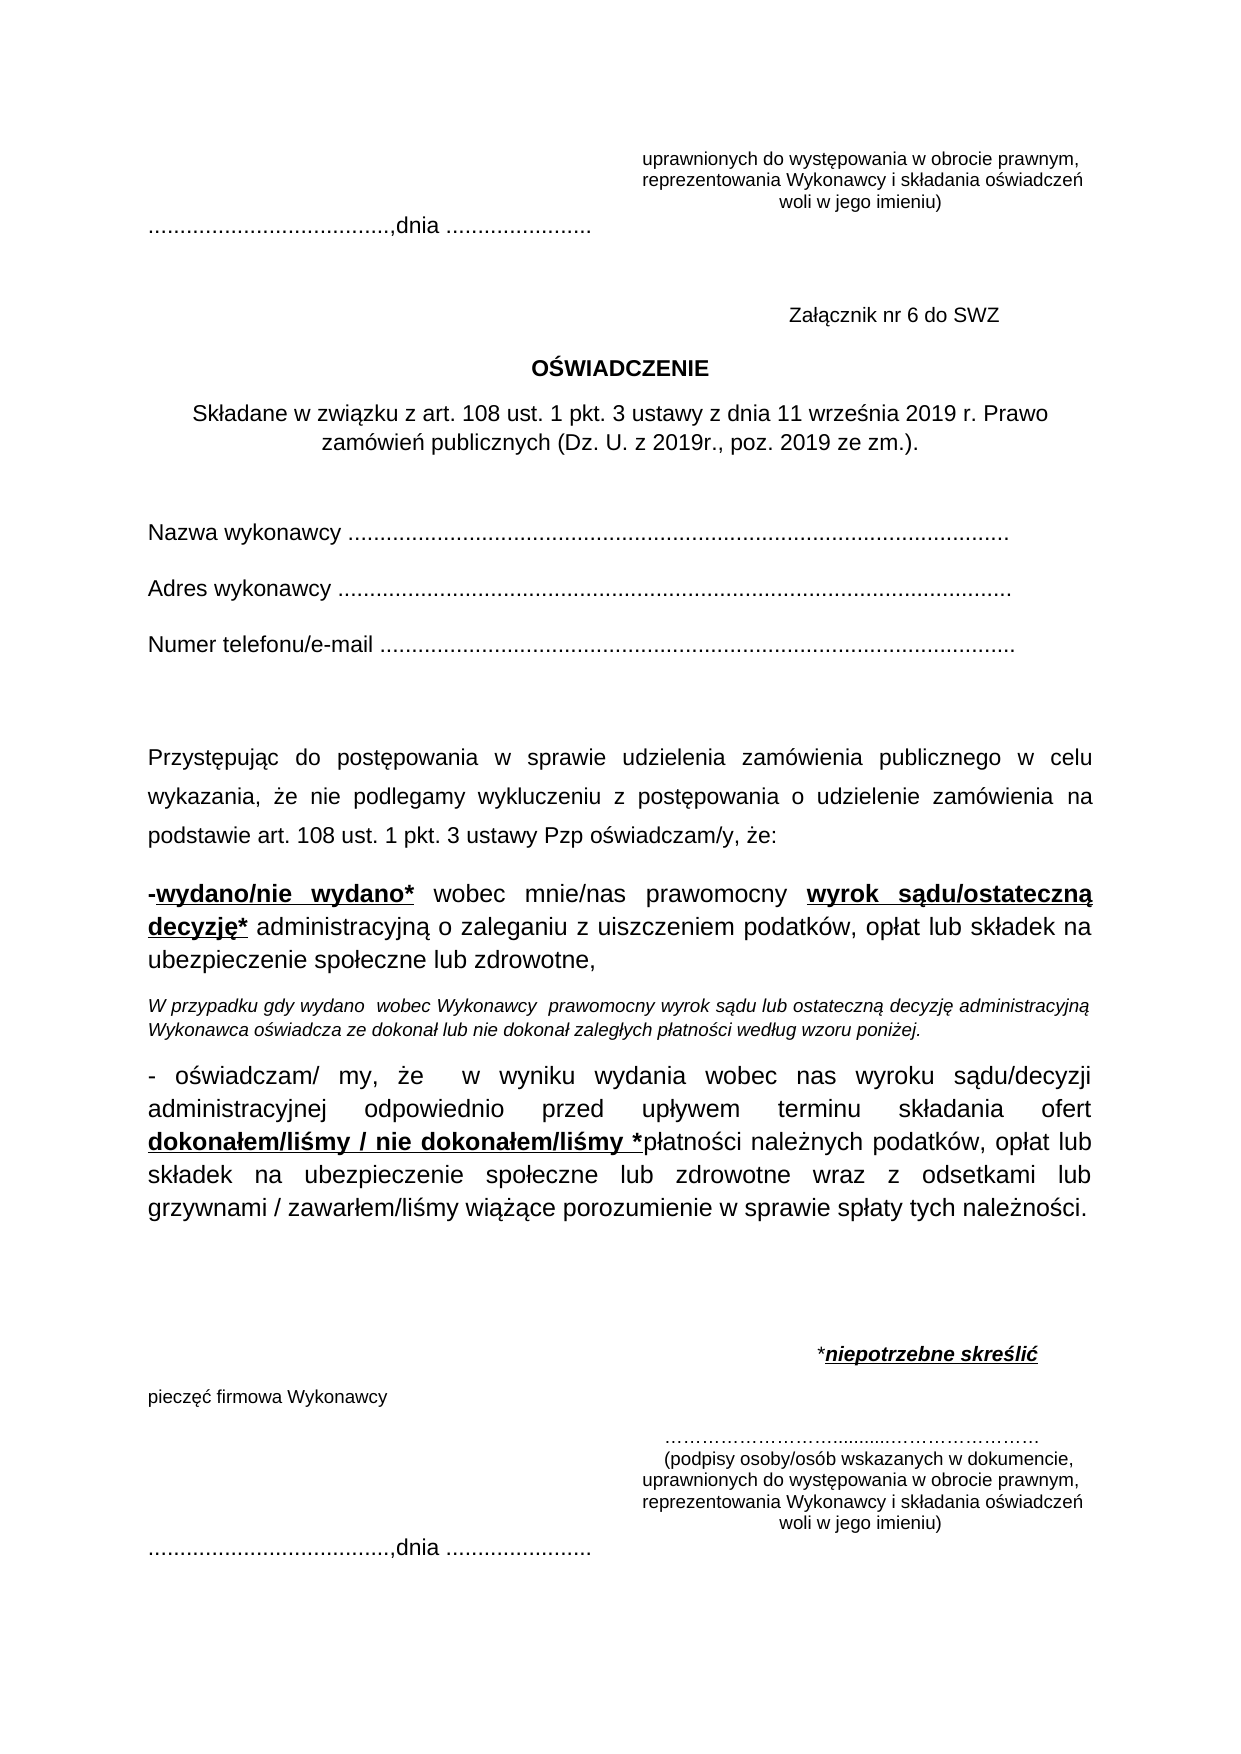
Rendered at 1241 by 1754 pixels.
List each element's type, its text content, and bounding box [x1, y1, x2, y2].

text pieczęć firmowa Wykonawcy [148, 1386, 1093, 1407]
text - oświadczam/ my, że w wyniku wydania wobec nas wyroku sądu/decyzji administracyjnej odpowiednio przed upływem terminu składania ofert dokonałem/liśmy / nie dokonałem/liśmy *płatności należnych podatków, opłat lub składek na ubezpieczenie społeczne lub zdrowotne wraz z odsetkami lub grzywnami / zawarłem/liśmy wiążące porozumienie w sprawie spłaty tych należności. [148, 1061, 1093, 1221]
text uprawnionych do występowania w obrocie prawnym, [148, 1469, 1093, 1491]
text woli w jego imieniu) [738, 191, 1093, 212]
text (podpisy osoby/osób wskazanych w dokumencie, [148, 1447, 1093, 1469]
text ………………………...........…………………… [148, 1426, 1093, 1447]
text ......................................,dnia ....................... [148, 1534, 1093, 1560]
text reprezentowania Wykonawcy i składania oświadczeń [590, 1491, 1093, 1512]
text W przypadku gdy wydano wobec Wykonawcy prawomocny wyrok sądu lub ostateczną decyzję administracyjną Wykonawca oświadcza ze dokonał lub nie dokonał zaległych płatności według wzoru poniżej. [148, 994, 1093, 1041]
text Załącznik nr 6 do SWZ [148, 302, 1093, 326]
text OŚWIADCZENIE [148, 355, 1093, 382]
text ......................................,dnia ....................... [148, 212, 1093, 239]
text woli w jego imieniu) [738, 1512, 1093, 1534]
text Składane w związku z art. 108 ust. 1 pkt. 3 ustawy z dnia 11 września 2019 r. Prawo zamówień publicznych (Dz. U. z 2019r., poz. 2019 ze zm.). [148, 400, 1093, 455]
text *niepotrzebne skreślić [148, 1342, 1093, 1366]
text Nazwa wykonawcy ........................................................................................................ [148, 519, 1093, 545]
text reprezentowania Wykonawcy i składania oświadczeń [590, 169, 1093, 191]
text Adres wykonawcy .......................................................................................................... [148, 575, 1093, 601]
text uprawnionych do występowania w obrocie prawnym, [148, 148, 1093, 169]
text -wydano/nie wydano* wobec mnie/nas prawomocny wyrok sądu/ostateczną decyzję* administracyjną o zaleganiu z uiszczeniem podatków, opłat lub składek na ubezpieczenie społeczne lub zdrowotne, [148, 879, 1093, 973]
text Przystępując do postępowania w sprawie udzielenia zamówienia publicznego w celu wykazania, że nie podlegamy wykluczeniu z postępowania o udzielenie zamówienia na podstawie art. 108 ust. 1 pkt. 3 ustawy Pzp oświadczam/y, że: [148, 743, 1093, 849]
text Numer telefonu/e-mail .................................................................................................... [148, 631, 1093, 658]
